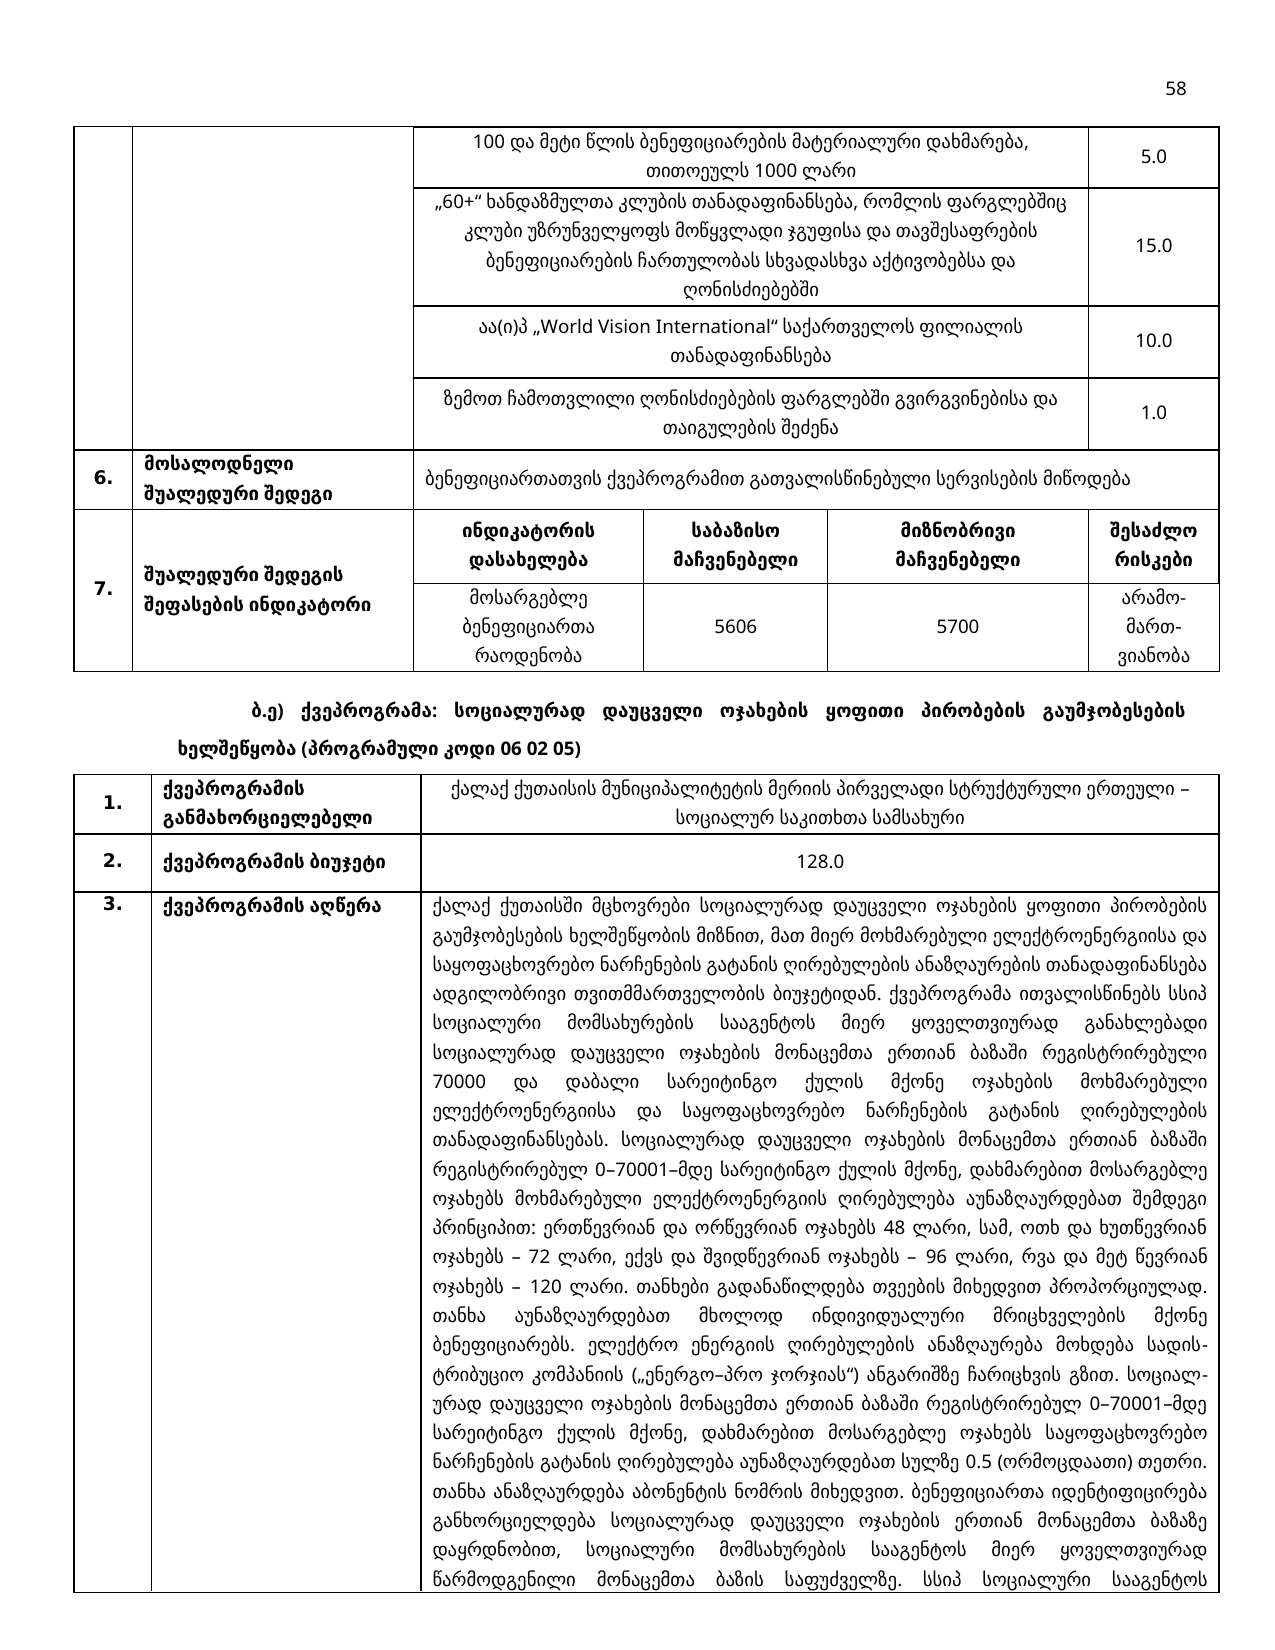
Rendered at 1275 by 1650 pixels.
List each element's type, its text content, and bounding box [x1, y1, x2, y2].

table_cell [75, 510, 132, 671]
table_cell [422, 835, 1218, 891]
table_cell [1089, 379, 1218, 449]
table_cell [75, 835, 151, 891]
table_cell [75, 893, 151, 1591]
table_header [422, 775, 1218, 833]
text ბ.ე) ქვეპროგრამა: სოციალურად დაუცველი ოჯახების ყოფითი პირობების გაუმჯობესების ხელშეწყობა (პროგრამული კოდი 06 02 05) [177, 697, 1186, 761]
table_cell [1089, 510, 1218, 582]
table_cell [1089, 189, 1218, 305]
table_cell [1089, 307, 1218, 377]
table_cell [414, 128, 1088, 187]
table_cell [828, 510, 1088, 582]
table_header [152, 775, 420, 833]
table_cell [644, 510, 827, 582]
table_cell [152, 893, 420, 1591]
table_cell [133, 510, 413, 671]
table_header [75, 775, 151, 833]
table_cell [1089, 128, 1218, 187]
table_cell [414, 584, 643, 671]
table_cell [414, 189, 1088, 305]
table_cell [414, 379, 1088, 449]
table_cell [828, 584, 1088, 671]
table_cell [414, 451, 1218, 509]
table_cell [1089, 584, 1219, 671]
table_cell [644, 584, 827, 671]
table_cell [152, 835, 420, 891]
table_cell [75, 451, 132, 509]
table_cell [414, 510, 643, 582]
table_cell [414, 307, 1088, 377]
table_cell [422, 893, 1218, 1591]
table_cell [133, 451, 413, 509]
